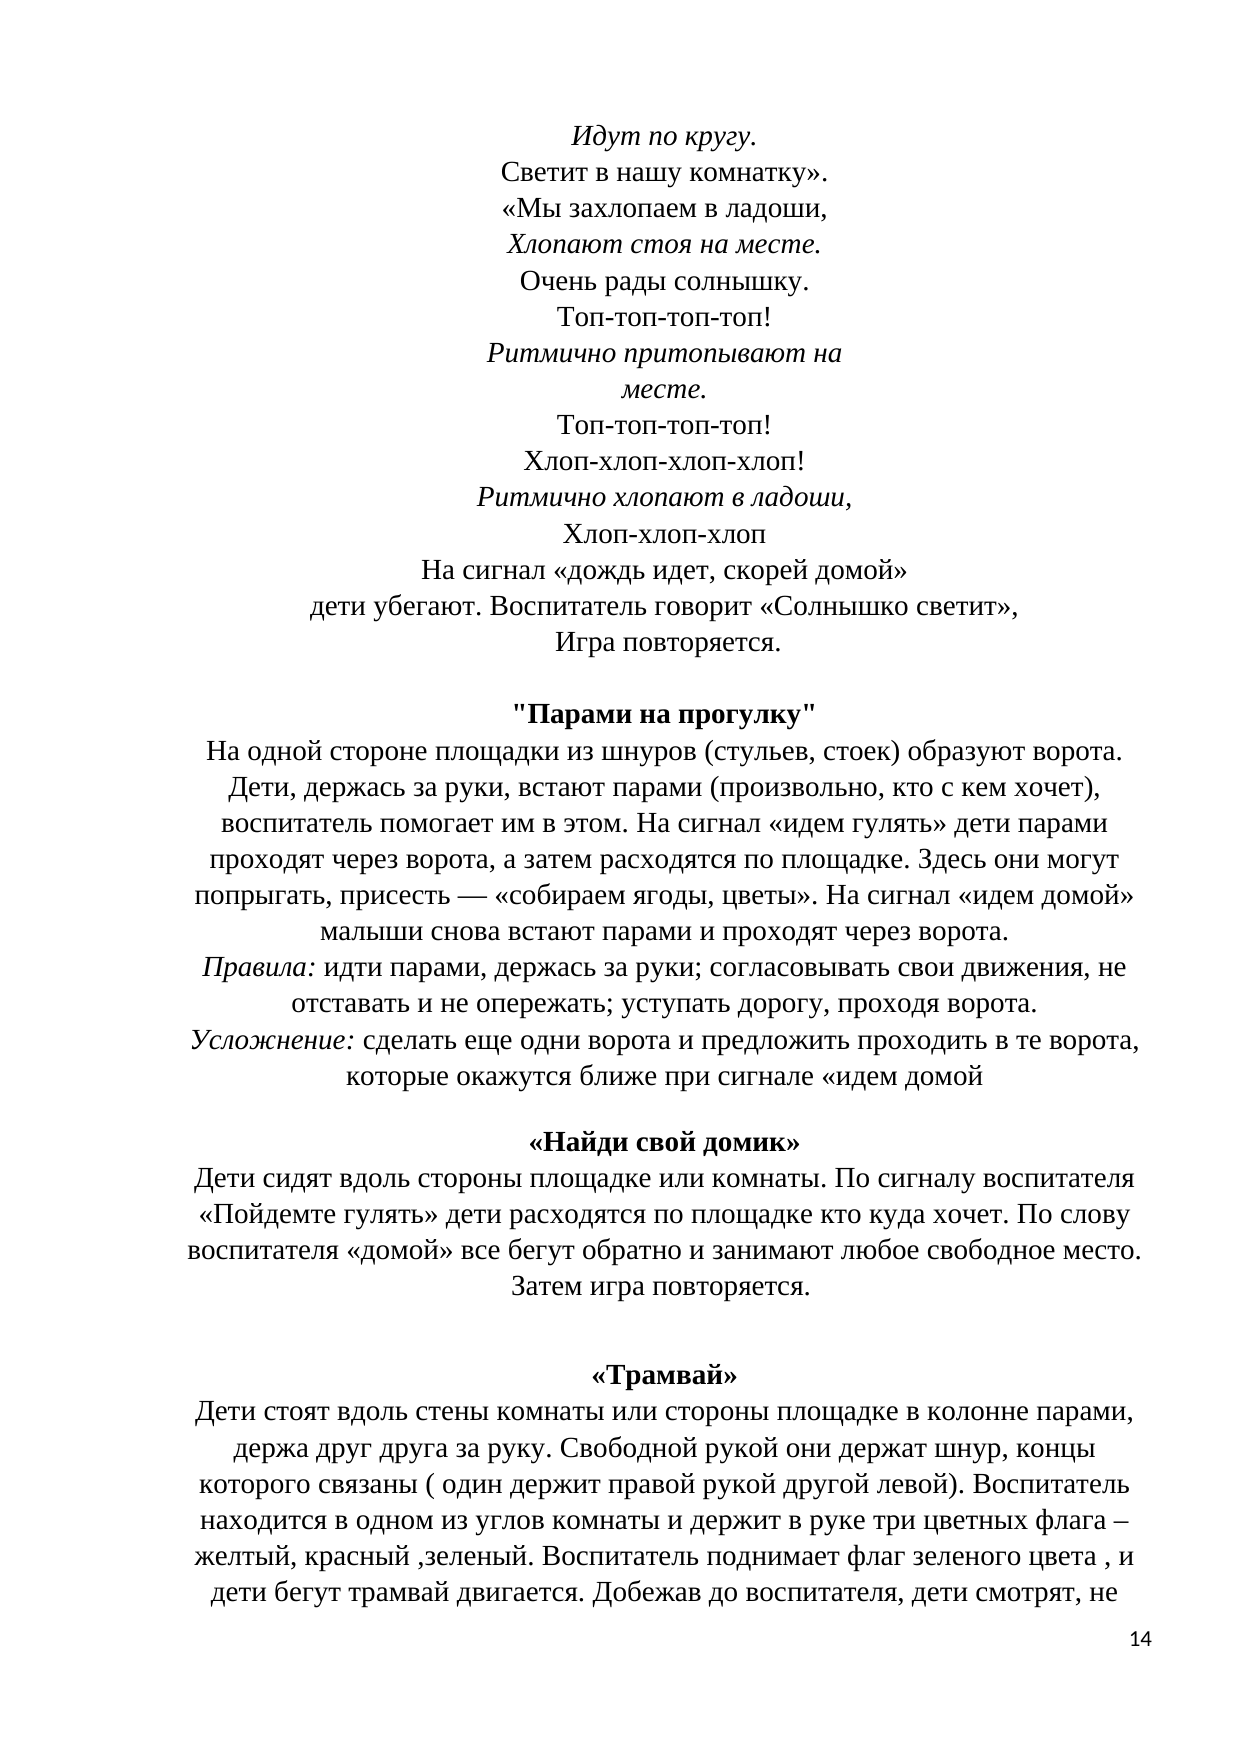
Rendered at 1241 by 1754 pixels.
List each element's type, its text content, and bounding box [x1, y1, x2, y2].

text дети убегают. Воспитатель говорит «Солнышко светит», [177, 588, 1152, 622]
text Хлопают стоя на месте. Очень рады солнышку. Топ-топ-топ-топ! [177, 227, 1152, 332]
text «Найди свой домик» Дети сидят вдоль стороны площадке или комнаты. По сигналу воспитателя «Пойдемте гулять» дети расходятся по площадке кто куда хочет. По слову воспитателя «домой» все бегут обратно и занимают любое свободное место. Затем игра повторяется. [177, 1124, 1152, 1302]
text Ритмично притопывают на месте. [177, 335, 1152, 405]
text Идут по кругу. Светит в нашу комнатку». «Мы захлопаем в ладоши, [177, 118, 1152, 224]
text Ритмично хлопают в ладоши, Хлоп-хлоп-хлоп На сигнал «дождь идет, скорей домой» [177, 479, 1152, 585]
text Топ-топ-топ-топ! Хлоп-хлоп-хлоп-хлоп! [177, 407, 1152, 477]
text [177, 1357, 1152, 1608]
text Игра повторяется. "Парами на прогулку" На одной стороне площадки из шнуров (стульев, стоек) образуют ворота. Дети, держась за руки, встают парами (произвольно, кто с кем хочет), воспитатель помогает им в этом. На сигнал «идем гулять» дети парами проходят через ворота, а затем расходятся по площадке. Здесь они могут попрыгать, присесть — «собираем ягоды, цветы». На сигнал «идем домой» малыши снова встают парами и проходят через ворота. Правила: идти парами, держась за руки; согласовывать свои движения, не отставать и не опережать; уступать дорогу, проходя ворота. Усложнение: сделать еще одни ворота и предложить проходить в те ворота, которые окажутся ближе при сигнале «идем домой [177, 624, 1152, 1122]
